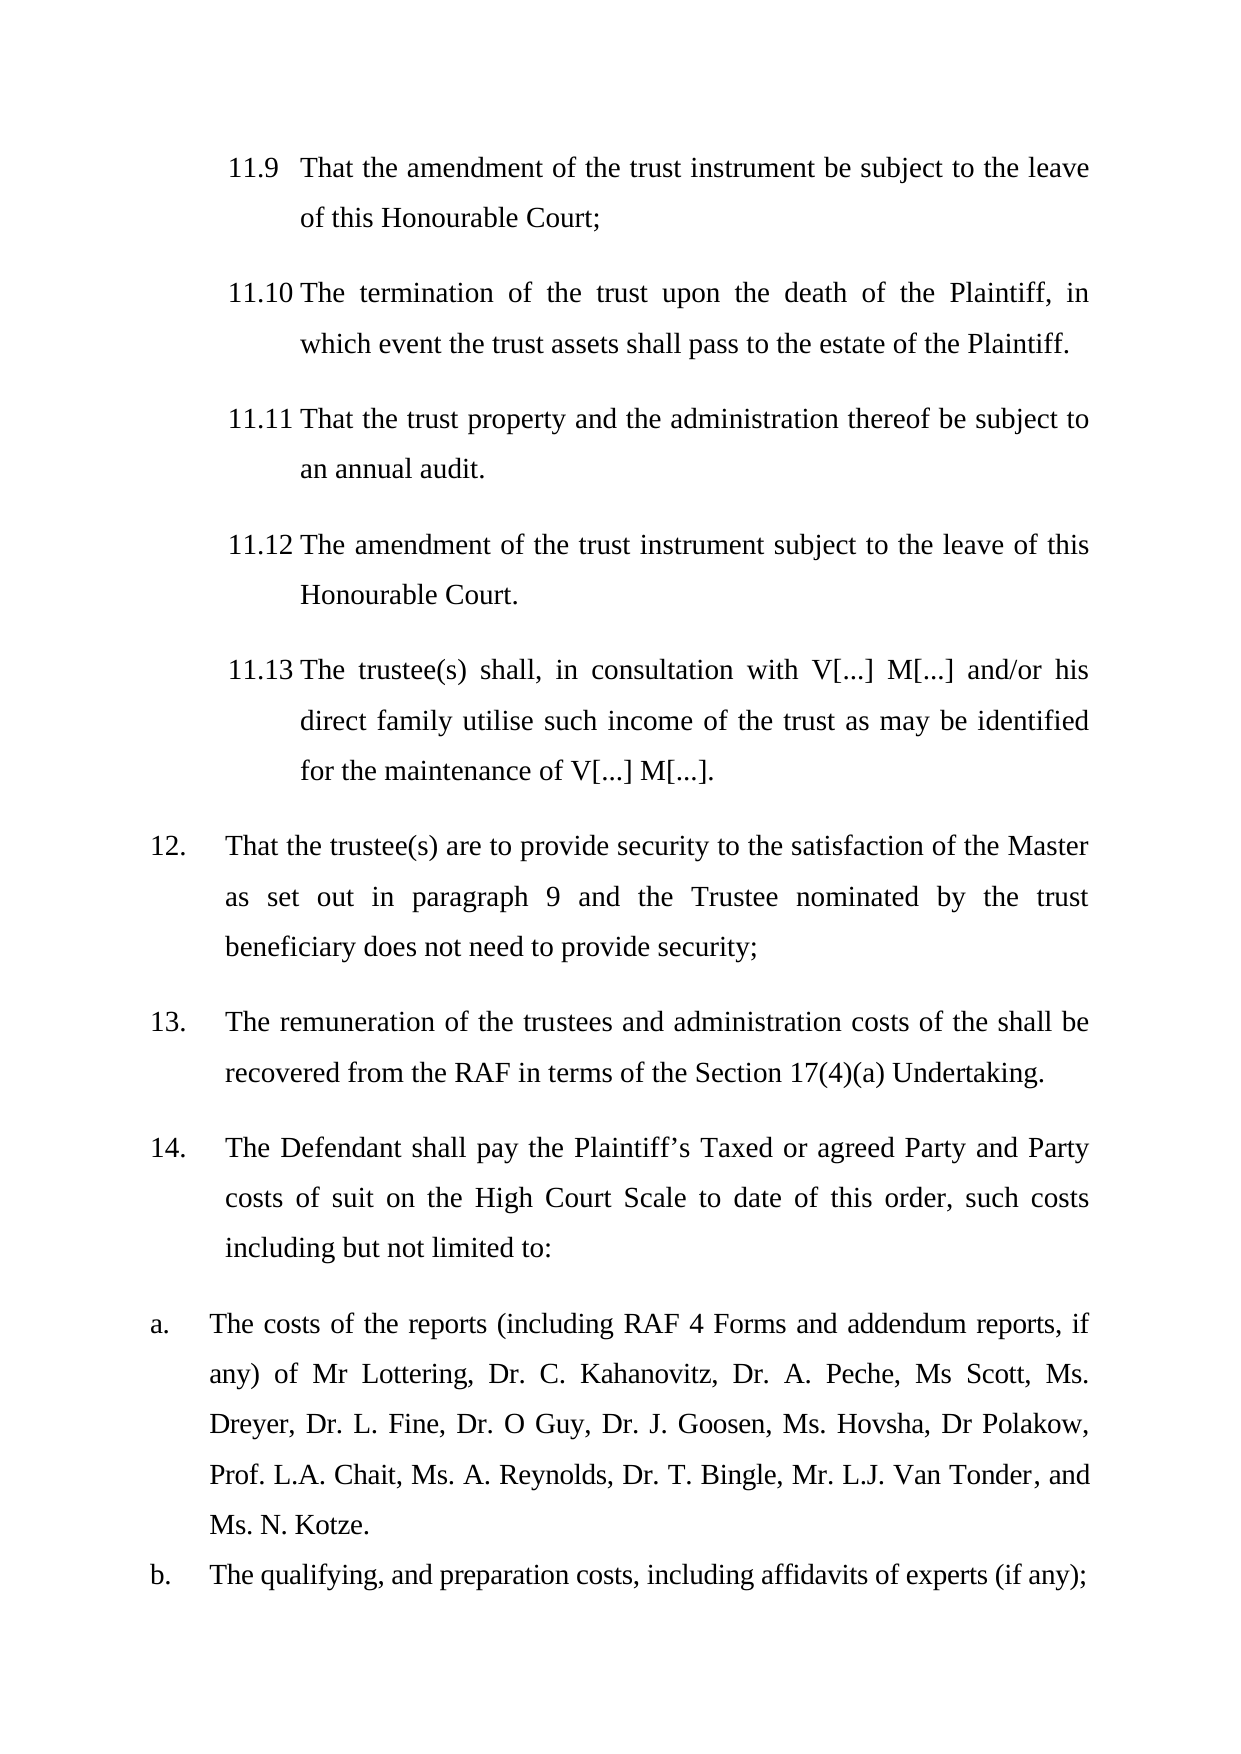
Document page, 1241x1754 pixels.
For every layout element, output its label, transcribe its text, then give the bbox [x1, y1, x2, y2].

text 12. That the trustee(s) are to provide security to the satisfaction of the Master as set out in paragraph 9 and the Trustee nominated by the trust beneficiary does not need to provide security; [150, 828, 1090, 963]
text 14. The Defendant shall pay the Plaintiff’s Taxed or agreed Party and Party costs of suit on the High Court Scale to date of this order, such costs including but not limited to: [150, 1130, 1090, 1264]
text 11.13 The trustee(s) shall, in consultation with V[...] M[...] and/or his direct family utilise such income of the trust as may be identified for the maintenance of V[...] M[...]. [228, 652, 1090, 787]
text a. The costs of the reports (including RAF 4 Forms and addendum reports, if any) of Mr Lottering, Dr. C. Kahanovitz, Dr. A. Peche, Ms Scott, Ms. Dreyer, Dr. L. Fine, Dr. O Guy, Dr. J. Goosen, Ms. Hovsha, Dr Polakow, Prof. L.A. Chait, Ms. A. Reynolds, Dr. T. Bingle, Mr. L.J. Van Tonder, and Ms. N. Kotze. [150, 1306, 1090, 1541]
text 11.12 The amendment of the trust instrument subject to the leave of this Honourable Court. [228, 527, 1090, 611]
text 11.11 That the trust property and the administration thereof be subject to an annual audit. [228, 401, 1090, 485]
text 11.9 That the amendment of the trust instrument be subject to the leave of this Honourable Court; [228, 150, 1090, 234]
text 11.10 The termination of the trust upon the death of the Plaintiff, in which event the trust assets shall pass to the estate of the Plaintiff. [228, 276, 1090, 359]
text 13. The remuneration of the trustees and administration costs of the shall be recovered from the RAF in terms of the Section 17(4)(a) Undertaking. [150, 1004, 1090, 1088]
text b. The qualifying, and preparation costs, including affidavits of experts (if any); [150, 1557, 1090, 1591]
